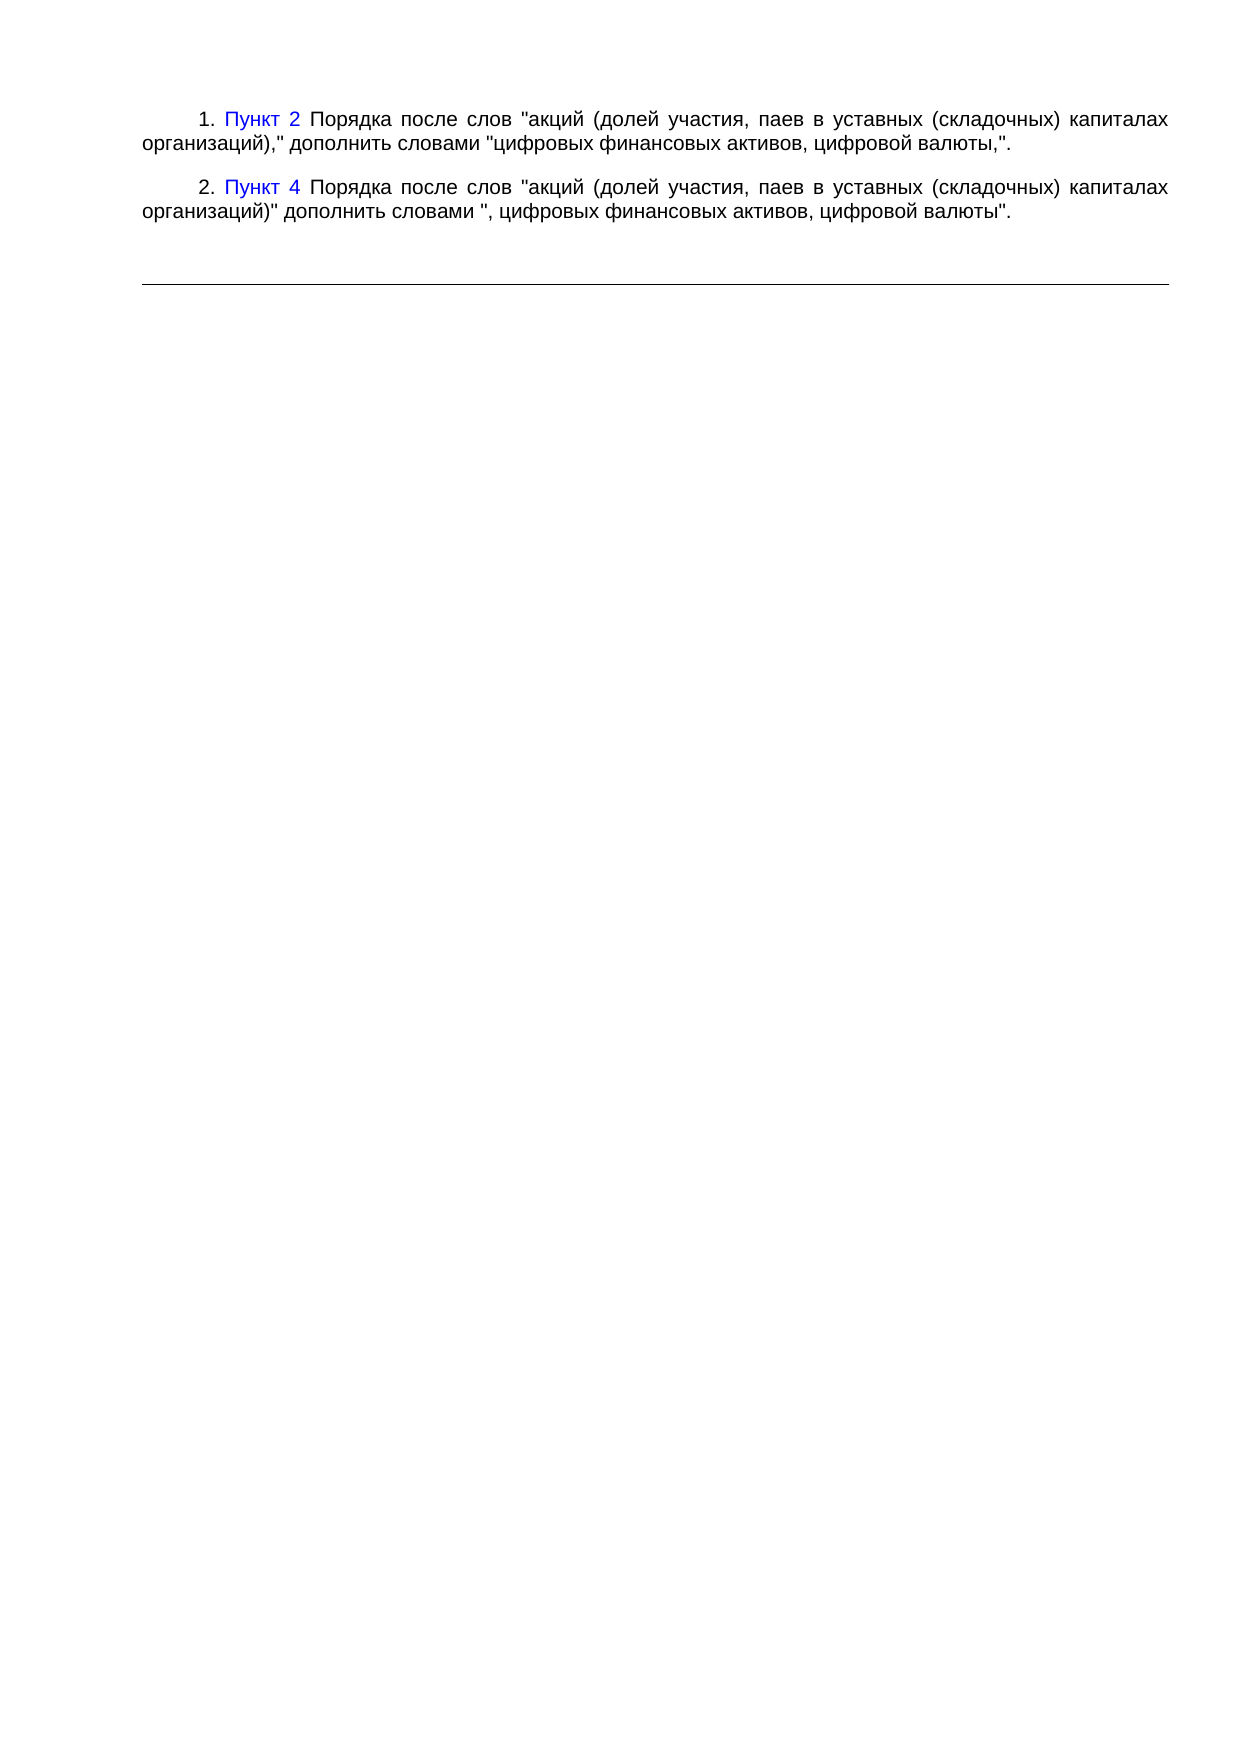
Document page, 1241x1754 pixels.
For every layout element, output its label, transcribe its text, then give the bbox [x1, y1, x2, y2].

text 1. Пункт 2 Порядка после слов "акций (долей участия, паев в уставных (складочных) капиталах организаций)," дополнить словами "цифровых финансовых активов, цифровой валюты,". [142, 106, 1169, 154]
text 2. Пункт 4 Порядка после слов "акций (долей участия, паев в уставных (складочных) капиталах организаций)" дополнить словами ", цифровых финансовых активов, цифровой валюты". [142, 175, 1169, 223]
